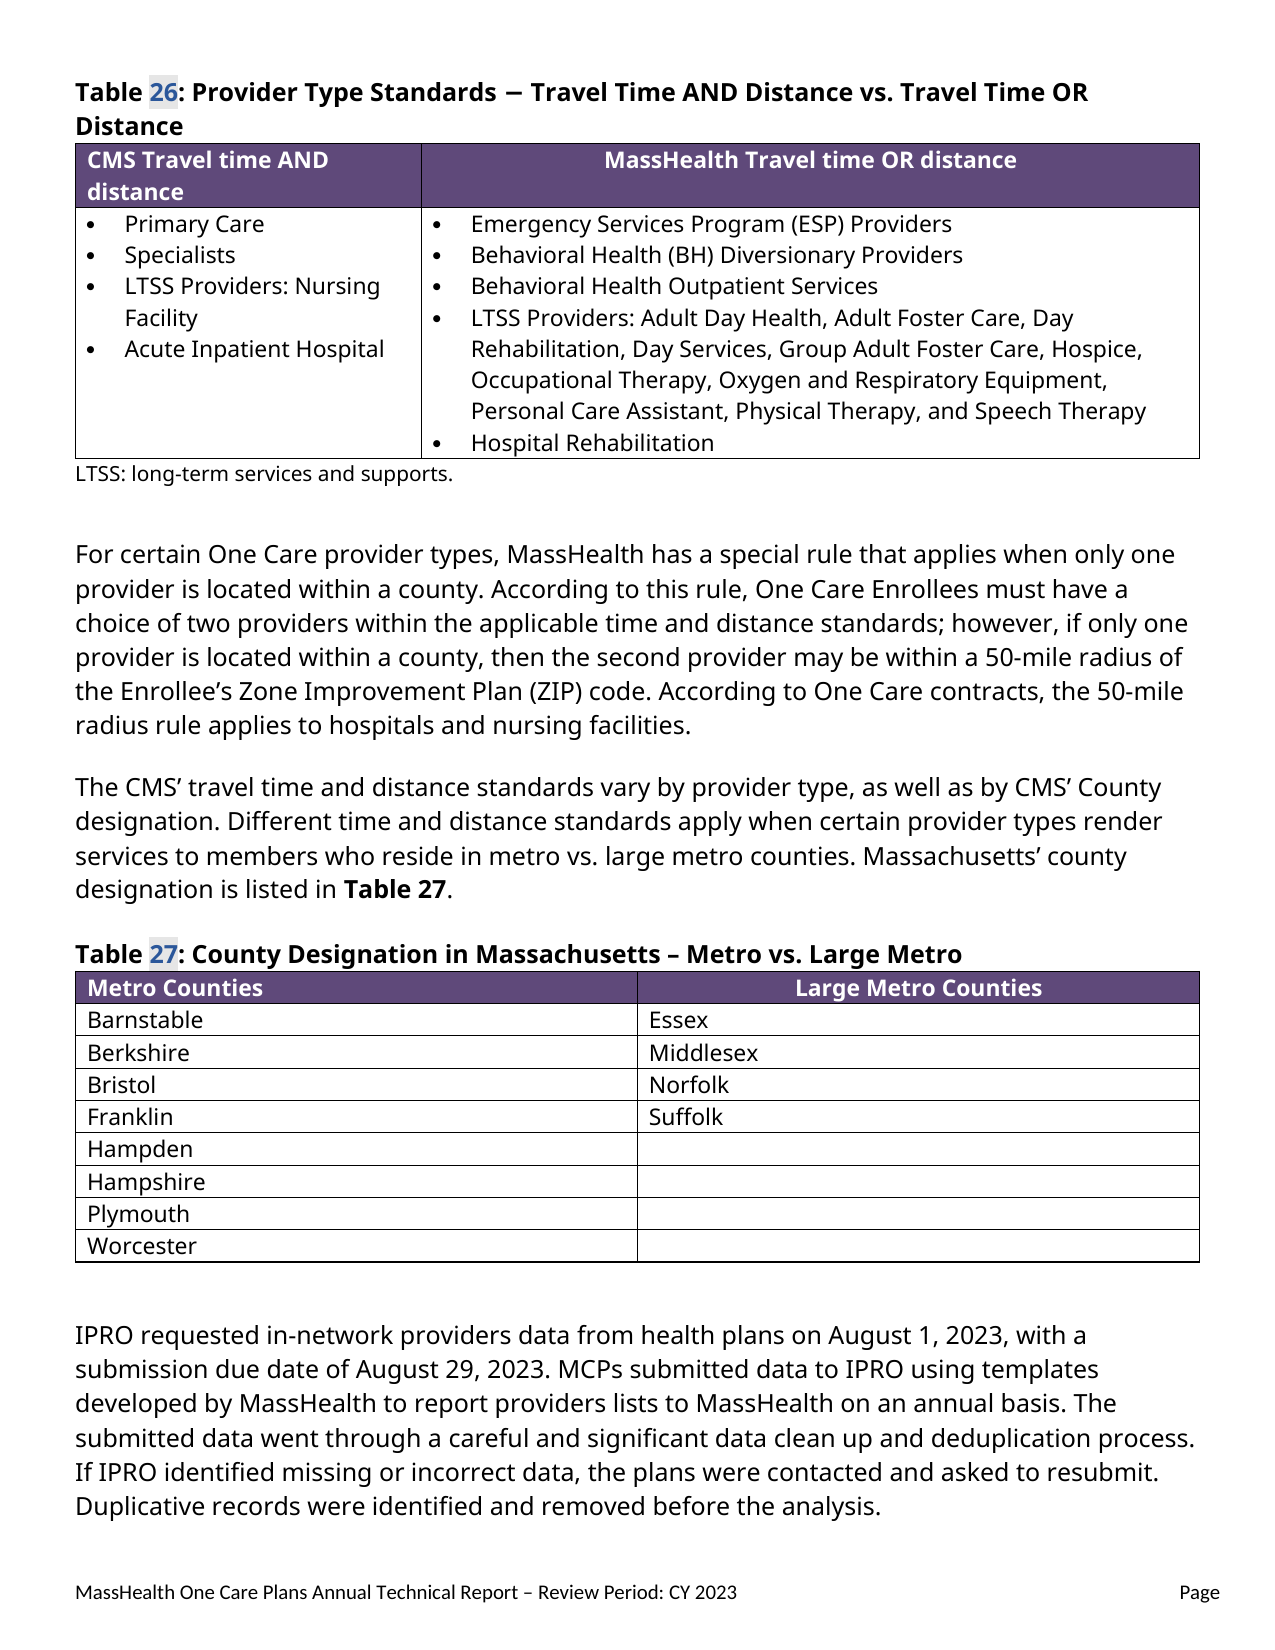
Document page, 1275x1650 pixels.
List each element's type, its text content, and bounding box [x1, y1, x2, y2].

table_cell Franklin [76, 1101, 637, 1132]
text LTSS: long-term services and supports. [75, 459, 1200, 487]
text Table 26: Provider Type Standards − Travel Time AND Distance vs. Travel Time OR Distance [75, 75, 1200, 143]
table_cell [638, 1198, 1199, 1229]
table_cell Bristol [76, 1069, 637, 1100]
table_cell Primary Care Specialists LTSS Providers: Nursing Facility Acute Inpatient Hospital [76, 208, 421, 458]
table_cell Essex [638, 1004, 1199, 1035]
table_header MassHealth Travel time OR distance [422, 144, 1199, 207]
table_cell Norfolk [638, 1069, 1199, 1100]
table_cell Hampshire [76, 1166, 637, 1197]
table_header Metro Counties [76, 972, 637, 1003]
text For certain One Care provider types, MassHealth has a special rule that applies when only one provider is located within a county. According to this rule, One Care Enrollees must have a choice of two providers within the applicable time and distance standards; however, if only one provider is located within a county, then the second provider may be within a 50-mile radius of the Enrollee’s Zone Improvement Plan (ZIP) code. According to One Care contracts, the 50-mile radius rule applies to hospitals and nursing facilities. [75, 537, 1200, 742]
table_cell Emergency Services Program (ESP) Providers Behavioral Health (BH) Diversionary Providers Behavioral Health Outpatient Services LTSS Providers: Adult Day Health, Adult Foster Care, Day Rehabilitation, Day Services, Group Adult Foster Care, Hospice, Occupational Therapy, Oxygen and Respiratory Equipment, Personal Care Assistant, Physical Therapy, and Speech Therapy Hospital Rehabilitation [422, 208, 1199, 458]
table_cell [638, 1166, 1199, 1197]
table_cell [638, 1230, 1199, 1261]
table_cell Berkshire [76, 1036, 637, 1068]
table_cell Middlesex [638, 1036, 1199, 1068]
table_cell Hampden [76, 1133, 637, 1164]
table_header CMS Travel time AND distance [76, 144, 421, 207]
table_cell Barnstable [76, 1004, 637, 1035]
table_cell [638, 1133, 1199, 1164]
text The CMS’ travel time and distance standards vary by provider type, as well as by CMS’ County designation. Different time and distance standards apply when certain provider types render services to members who reside in metro vs. large metro counties. Massachusetts’ county designation is listed in Table 27. [75, 770, 1200, 906]
table_cell Worcester [76, 1230, 637, 1261]
text IPRO requested in-network providers data from health plans on August 1, 2023, with a submission due date of August 29, 2023. MCPs submitted data to IPRO using templates developed by MassHealth to report providers lists to MassHealth on an annual basis. The submitted data went through a careful and significant data clean up and deduplication process. If IPRO identified missing or incorrect data, the plans were contacted and asked to resubmit. Duplicative records were identified and removed before the analysis. [75, 1318, 1200, 1522]
table_cell Suffolk [638, 1101, 1199, 1132]
text Table 27: County Designation in Massachusetts – Metro vs. Large Metro [178, 937, 1200, 971]
table_cell Plymouth [76, 1198, 637, 1229]
table_header Large Metro Counties [638, 972, 1199, 1003]
